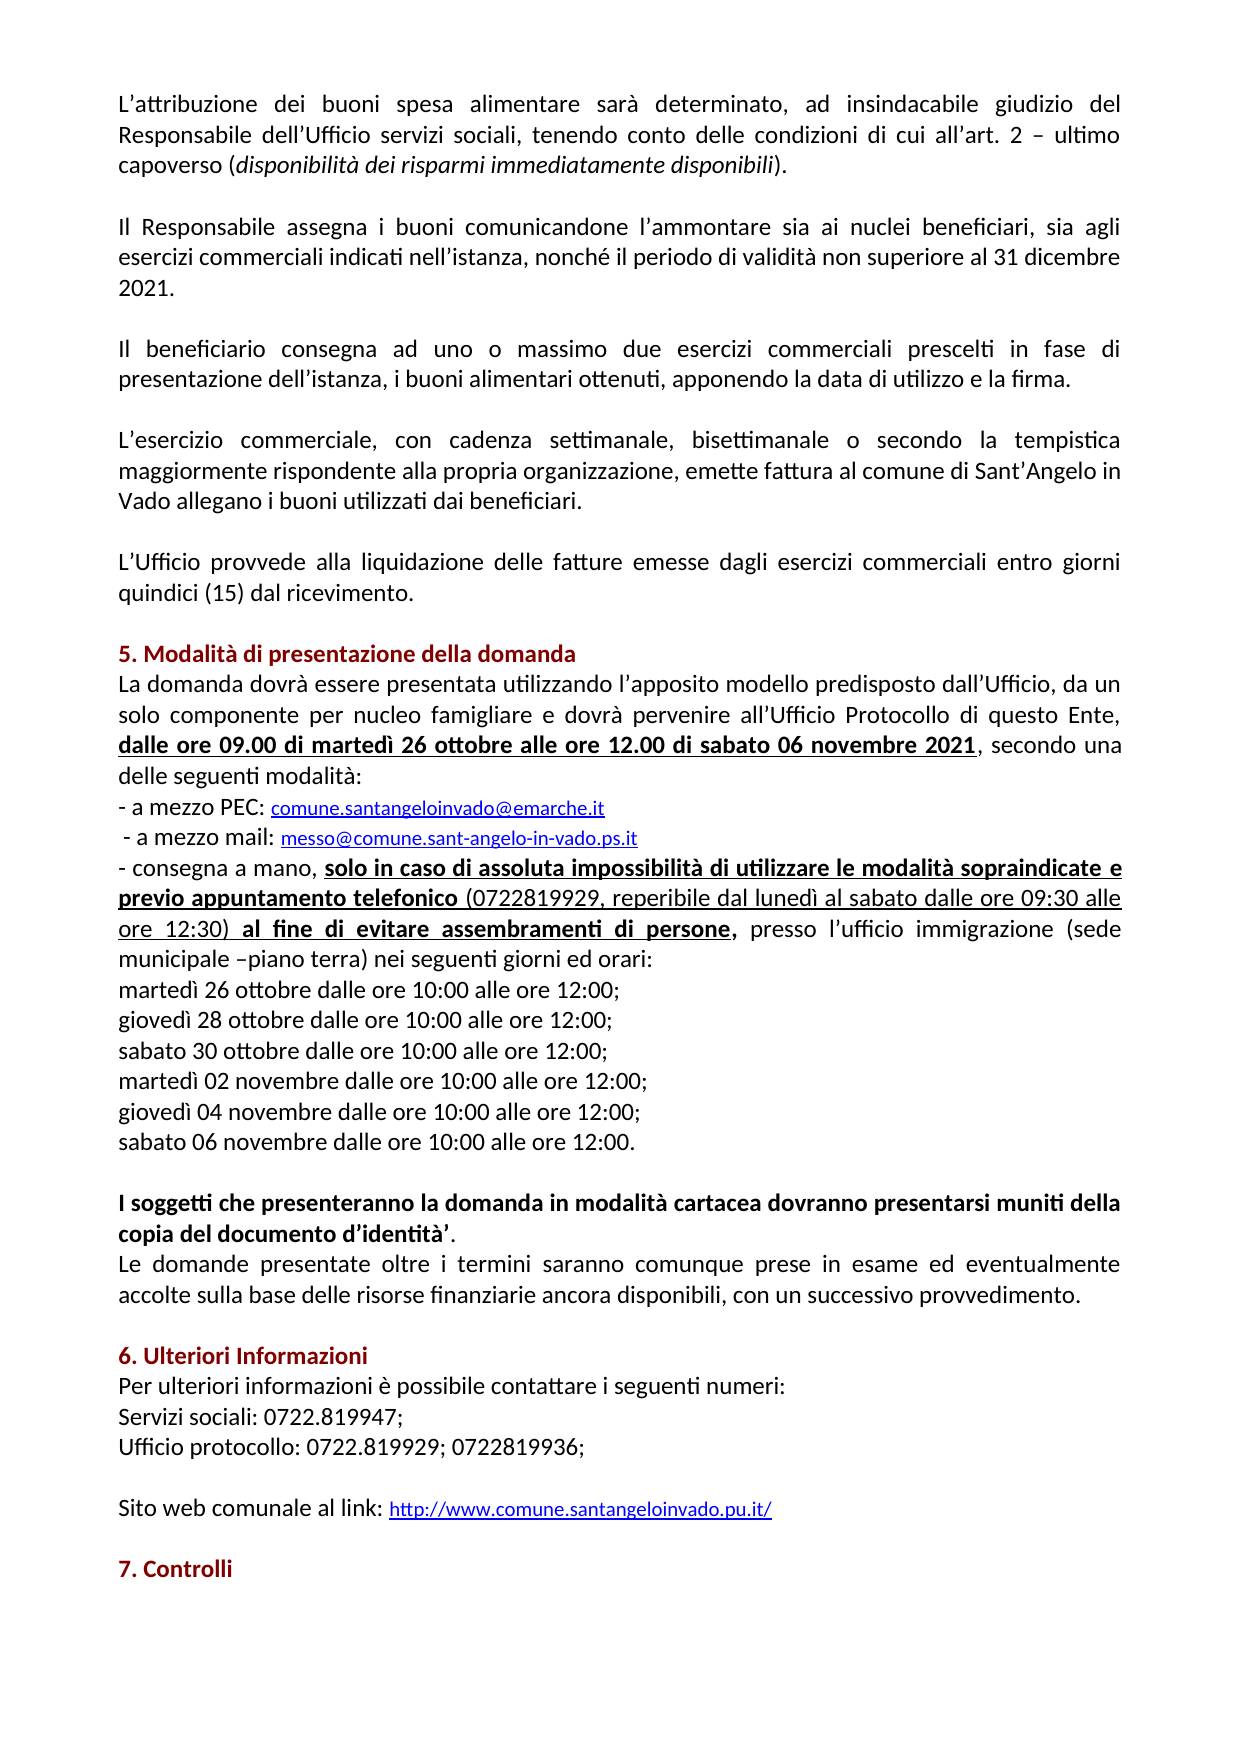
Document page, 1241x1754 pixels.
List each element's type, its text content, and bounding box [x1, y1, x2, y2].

text Ufficio protocollo: 0722.819929; 0722819936; [118, 1432, 1122, 1462]
text giovedì 04 novembre dalle ore 10:00 alle ore 12:00; [118, 1096, 1122, 1126]
text martedì 26 ottobre dalle ore 10:00 alle ore 12:00; [118, 974, 1122, 1004]
text L’attribuzione dei buoni spesa alimentare sarà determinato, ad insindacabile giudizio del Responsabile dell’Ufficio servizi sociali, tenendo conto delle condizioni di cui all’art. 2 – ultimo capoverso (disponibilità dei risparmi immediatamente disponibili). [118, 89, 1122, 180]
text Servizi sociali: 0722.819947; [118, 1401, 1122, 1432]
text 6. Ulteriori Informazioni [118, 1340, 1122, 1371]
text - a mezzo PEC: comune.santangeloinvado@emarche.it [118, 791, 1122, 821]
text La domanda dovrà essere presentata utilizzando l’apposito modello predisposto dall’Ufficio, da un solo componente per nucleo famigliare e dovrà pervenire all’Ufficio Protocollo di questo Ente, dalle ore 09.00 di martedì 26 ottobre alle ore 12.00 di sabato 06 novembre 2021, secondo una delle seguenti modalità: [118, 668, 1122, 791]
text Il beneficiario consegna ad uno o massimo due esercizi commerciali prescelti in fase di presentazione dell’istanza, i buoni alimentari ottenuti, apponendo la data di utilizzo e la firma. [118, 333, 1122, 394]
text - consegna a mano, solo in caso di assoluta impossibilità di utilizzare le modalità sopraindicate e previo appuntamento telefonico (0722819929, reperibile dal lunedì al sabato dalle ore 09:30 alle ore 12:30) al fine di evitare assembramenti di persone, presso l’ufficio immigrazione (sede municipale –piano terra) nei seguenti giorni ed orari: [118, 852, 1122, 908]
text 7. Controlli [118, 1554, 1122, 1584]
text Per ulteriori informazioni è possibile contattare i seguenti numeri: [118, 1371, 1122, 1401]
text giovedì 28 ottobre dalle ore 10:00 alle ore 12:00; [118, 1004, 1122, 1035]
text 5. Modalità di presentazione della domanda [118, 638, 1122, 668]
text Le domande presentate oltre i termini saranno comunque prese in esame ed eventualmente accolte sulla base delle risorse finanziarie ancora disponibili, con un successivo provvedimento. [118, 1248, 1122, 1309]
text I soggetti che presenteranno la domanda in modalità cartacea dovranno presentarsi muniti della copia del documento d’identità’. [118, 1187, 1122, 1248]
text martedì 02 novembre dalle ore 10:00 alle ore 12:00; [118, 1065, 1122, 1096]
text - consegna a mano, solo in caso di assoluta impossibilità di utilizzare le modalità sopraindicate e previo appuntamento telefonico (0722819929, reperibile dal lunedì al sabato dalle ore 09:30 alle ore 12:30) al fine di evitare assembramenti di persone, presso l’ufficio immigrazione (sede municipale –piano terra) nei seguenti giorni ed orari: [118, 910, 1122, 974]
text sabato 06 novembre dalle ore 10:00 alle ore 12:00. [118, 1126, 1122, 1157]
text Sito web comunale al link: http://www.comune.santangeloinvado.pu.it/ [118, 1493, 1122, 1523]
text L’esercizio commerciale, con cadenza settimanale, bisettimanale o secondo la tempistica maggiormente rispondente alla propria organizzazione, emette fattura al comune di Sant’Angelo in Vado allegano i buoni utilizzati dai beneficiari. [118, 424, 1122, 516]
text L’Ufficio provvede alla liquidazione delle fatture emesse dagli esercizi commerciali entro giorni quindici (15) dal ricevimento. [118, 546, 1122, 607]
text - a mezzo mail: messo@comune.sant-angelo-in-vado.ps.it [118, 821, 1122, 852]
text sabato 30 ottobre dalle ore 10:00 alle ore 12:00; [118, 1035, 1122, 1065]
text Il Responsabile assegna i buoni comunicandone l’ammontare sia ai nuclei beneficiari, sia agli esercizi commerciali indicati nell’istanza, nonché il periodo di validità non superiore al 31 dicembre 2021. [118, 211, 1122, 302]
